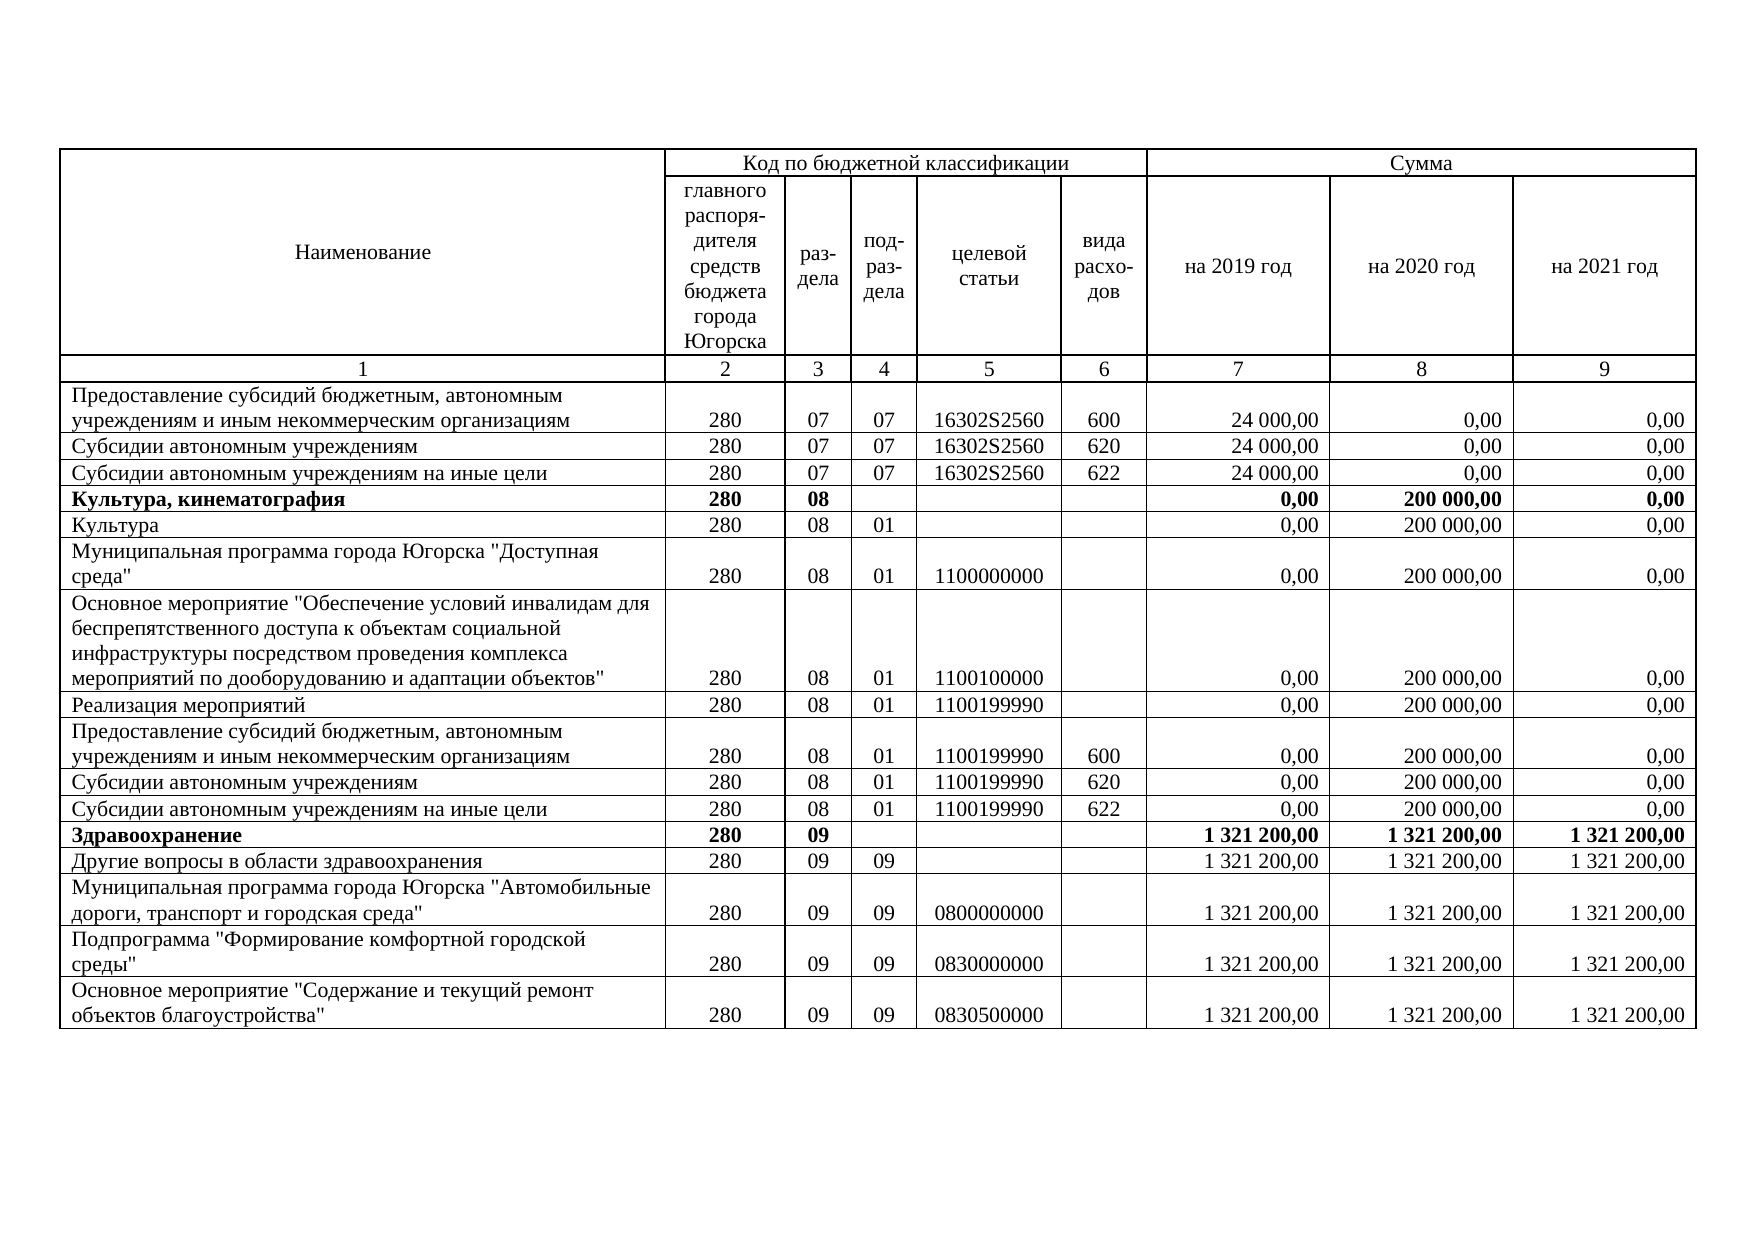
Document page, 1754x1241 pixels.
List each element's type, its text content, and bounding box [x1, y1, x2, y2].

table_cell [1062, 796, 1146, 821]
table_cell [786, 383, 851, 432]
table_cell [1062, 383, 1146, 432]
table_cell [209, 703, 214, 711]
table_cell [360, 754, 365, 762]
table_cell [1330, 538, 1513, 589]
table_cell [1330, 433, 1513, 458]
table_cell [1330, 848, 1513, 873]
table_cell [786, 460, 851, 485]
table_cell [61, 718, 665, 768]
table_cell 3 [786, 356, 850, 381]
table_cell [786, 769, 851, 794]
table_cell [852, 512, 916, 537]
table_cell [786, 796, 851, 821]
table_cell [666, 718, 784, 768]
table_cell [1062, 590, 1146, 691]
table_cell на 2021 год [1514, 177, 1695, 353]
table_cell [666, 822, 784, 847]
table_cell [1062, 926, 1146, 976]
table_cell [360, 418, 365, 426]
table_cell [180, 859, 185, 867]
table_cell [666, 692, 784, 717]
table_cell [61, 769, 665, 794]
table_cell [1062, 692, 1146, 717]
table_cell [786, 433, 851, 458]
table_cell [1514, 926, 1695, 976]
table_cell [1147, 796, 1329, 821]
table_cell вида расхо-дов [1062, 177, 1146, 353]
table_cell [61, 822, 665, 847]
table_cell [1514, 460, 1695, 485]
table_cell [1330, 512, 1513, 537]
table_cell на 2019 год [1148, 177, 1329, 353]
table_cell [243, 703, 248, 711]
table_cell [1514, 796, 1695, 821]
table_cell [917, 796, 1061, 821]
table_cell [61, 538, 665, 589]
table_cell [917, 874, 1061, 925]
table_cell 6 [1062, 356, 1146, 381]
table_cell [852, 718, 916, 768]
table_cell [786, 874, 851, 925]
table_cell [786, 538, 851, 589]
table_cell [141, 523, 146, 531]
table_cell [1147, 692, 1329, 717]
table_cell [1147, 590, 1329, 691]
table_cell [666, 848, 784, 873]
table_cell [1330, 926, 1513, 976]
table_header Сумма [1148, 150, 1695, 175]
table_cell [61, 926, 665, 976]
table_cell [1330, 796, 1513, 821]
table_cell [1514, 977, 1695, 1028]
table_cell 2 [666, 356, 784, 381]
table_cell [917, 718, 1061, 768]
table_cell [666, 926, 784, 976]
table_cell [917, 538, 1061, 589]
table_cell раз- дела [786, 177, 850, 353]
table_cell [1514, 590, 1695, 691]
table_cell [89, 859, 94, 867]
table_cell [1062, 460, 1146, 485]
table_cell 8 [1331, 356, 1512, 381]
table_cell 7 [1148, 356, 1329, 381]
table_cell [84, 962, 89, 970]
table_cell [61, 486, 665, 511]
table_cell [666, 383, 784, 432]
table_cell целевой статьи [918, 177, 1060, 353]
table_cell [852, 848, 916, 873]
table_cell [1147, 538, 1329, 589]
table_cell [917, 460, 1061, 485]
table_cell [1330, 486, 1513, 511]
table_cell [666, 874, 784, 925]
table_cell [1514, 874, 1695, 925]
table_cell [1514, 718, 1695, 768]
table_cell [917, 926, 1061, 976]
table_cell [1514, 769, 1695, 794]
table_cell 5 [918, 356, 1060, 381]
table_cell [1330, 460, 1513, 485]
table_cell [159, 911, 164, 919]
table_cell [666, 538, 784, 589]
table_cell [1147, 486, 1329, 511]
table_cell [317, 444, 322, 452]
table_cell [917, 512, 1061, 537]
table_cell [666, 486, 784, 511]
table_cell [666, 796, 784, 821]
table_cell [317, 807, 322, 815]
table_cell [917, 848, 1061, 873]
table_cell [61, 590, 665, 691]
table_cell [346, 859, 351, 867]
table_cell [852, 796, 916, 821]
table_cell под- раз- дела [852, 177, 916, 353]
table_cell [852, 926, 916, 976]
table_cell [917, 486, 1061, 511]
table_cell 4 [852, 356, 916, 381]
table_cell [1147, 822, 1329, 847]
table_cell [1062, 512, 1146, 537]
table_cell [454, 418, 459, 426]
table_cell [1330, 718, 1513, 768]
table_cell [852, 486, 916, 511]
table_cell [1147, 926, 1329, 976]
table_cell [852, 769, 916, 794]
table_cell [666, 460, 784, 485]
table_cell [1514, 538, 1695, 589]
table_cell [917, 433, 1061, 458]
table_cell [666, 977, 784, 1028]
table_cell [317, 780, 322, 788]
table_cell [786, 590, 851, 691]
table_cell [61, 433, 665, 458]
table_cell 1 [61, 356, 664, 381]
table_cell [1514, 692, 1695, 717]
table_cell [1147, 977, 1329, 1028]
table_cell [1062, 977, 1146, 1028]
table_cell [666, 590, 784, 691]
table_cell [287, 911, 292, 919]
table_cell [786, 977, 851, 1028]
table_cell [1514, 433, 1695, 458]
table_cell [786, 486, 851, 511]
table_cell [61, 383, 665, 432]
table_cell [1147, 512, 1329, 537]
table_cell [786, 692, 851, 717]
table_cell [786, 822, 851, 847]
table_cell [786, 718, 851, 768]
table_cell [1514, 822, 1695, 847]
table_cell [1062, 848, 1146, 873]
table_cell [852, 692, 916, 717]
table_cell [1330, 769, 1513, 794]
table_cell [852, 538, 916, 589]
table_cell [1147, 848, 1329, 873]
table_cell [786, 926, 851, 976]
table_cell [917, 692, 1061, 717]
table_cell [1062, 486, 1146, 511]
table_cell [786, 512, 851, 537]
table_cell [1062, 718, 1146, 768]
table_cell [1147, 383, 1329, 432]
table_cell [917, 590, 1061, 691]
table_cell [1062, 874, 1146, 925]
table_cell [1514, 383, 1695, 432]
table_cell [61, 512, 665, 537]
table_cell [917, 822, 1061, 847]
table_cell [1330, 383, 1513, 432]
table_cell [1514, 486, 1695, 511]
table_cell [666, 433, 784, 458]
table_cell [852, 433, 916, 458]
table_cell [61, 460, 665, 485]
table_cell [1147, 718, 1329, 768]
table_header Наименование [61, 150, 664, 353]
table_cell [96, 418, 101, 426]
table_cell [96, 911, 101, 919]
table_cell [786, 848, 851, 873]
table_cell главного распоря- дителя средств бюджета города Югорска [666, 177, 784, 353]
table_header Код по бюджетной классификации [666, 150, 1146, 175]
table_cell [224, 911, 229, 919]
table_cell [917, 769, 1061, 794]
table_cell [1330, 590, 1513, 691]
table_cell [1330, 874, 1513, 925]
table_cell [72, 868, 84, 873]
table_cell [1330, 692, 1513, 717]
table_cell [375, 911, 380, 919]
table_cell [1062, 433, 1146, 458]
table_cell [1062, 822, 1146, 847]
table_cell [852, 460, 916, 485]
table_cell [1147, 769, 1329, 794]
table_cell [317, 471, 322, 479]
table_cell 9 [1514, 356, 1695, 381]
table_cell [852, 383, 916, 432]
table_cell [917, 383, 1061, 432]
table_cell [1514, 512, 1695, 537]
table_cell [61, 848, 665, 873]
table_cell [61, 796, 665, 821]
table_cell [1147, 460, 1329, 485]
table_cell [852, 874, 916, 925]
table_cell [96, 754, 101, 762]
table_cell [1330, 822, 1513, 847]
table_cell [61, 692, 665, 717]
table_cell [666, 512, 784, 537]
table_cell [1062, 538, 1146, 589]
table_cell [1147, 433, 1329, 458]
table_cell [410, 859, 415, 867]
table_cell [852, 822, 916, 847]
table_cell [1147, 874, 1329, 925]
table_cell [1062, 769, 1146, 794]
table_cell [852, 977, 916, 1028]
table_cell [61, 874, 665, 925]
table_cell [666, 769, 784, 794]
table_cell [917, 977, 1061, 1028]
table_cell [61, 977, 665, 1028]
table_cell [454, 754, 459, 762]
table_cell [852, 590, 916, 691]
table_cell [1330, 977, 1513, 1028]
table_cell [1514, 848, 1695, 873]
table_cell на 2020 год [1331, 177, 1512, 353]
